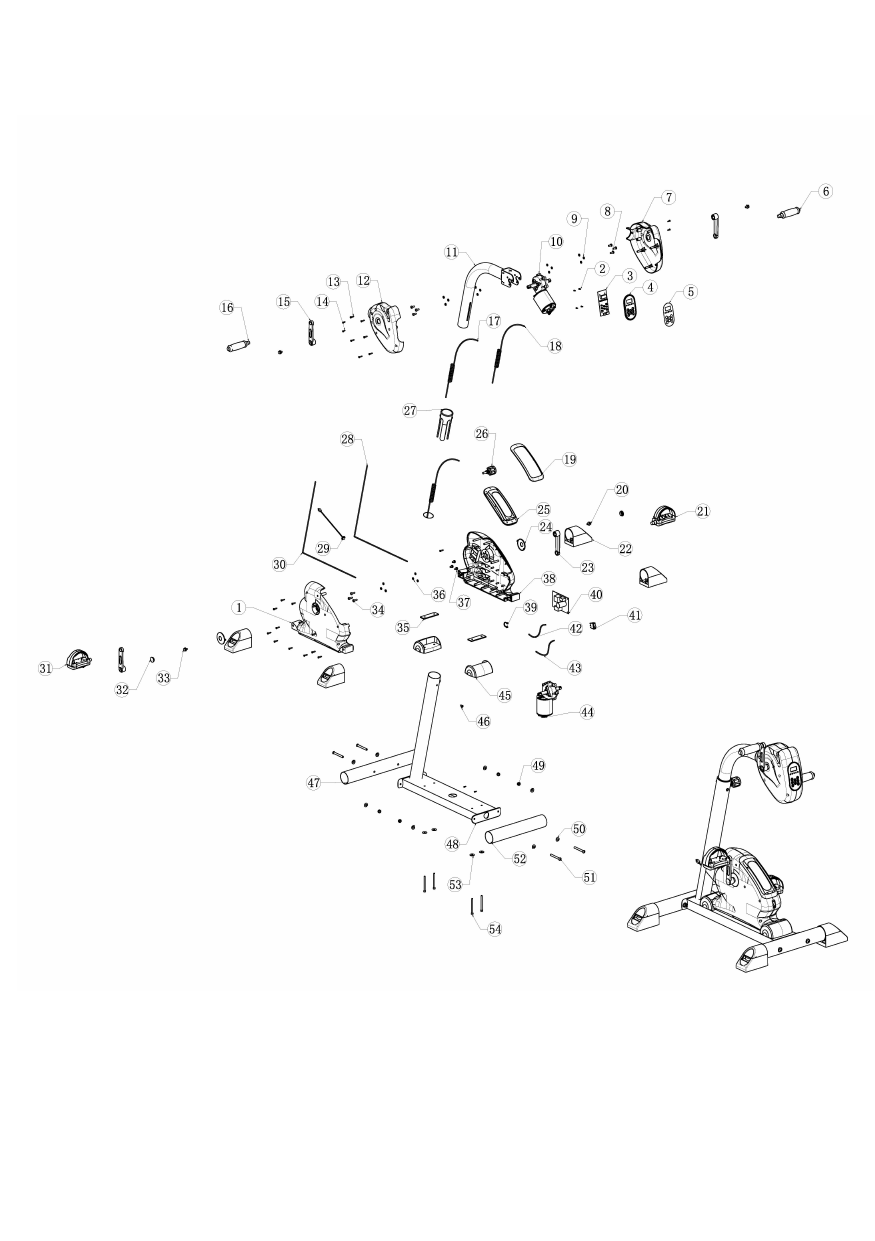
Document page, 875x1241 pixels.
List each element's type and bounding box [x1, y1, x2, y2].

picture [17, 115, 874, 991]
